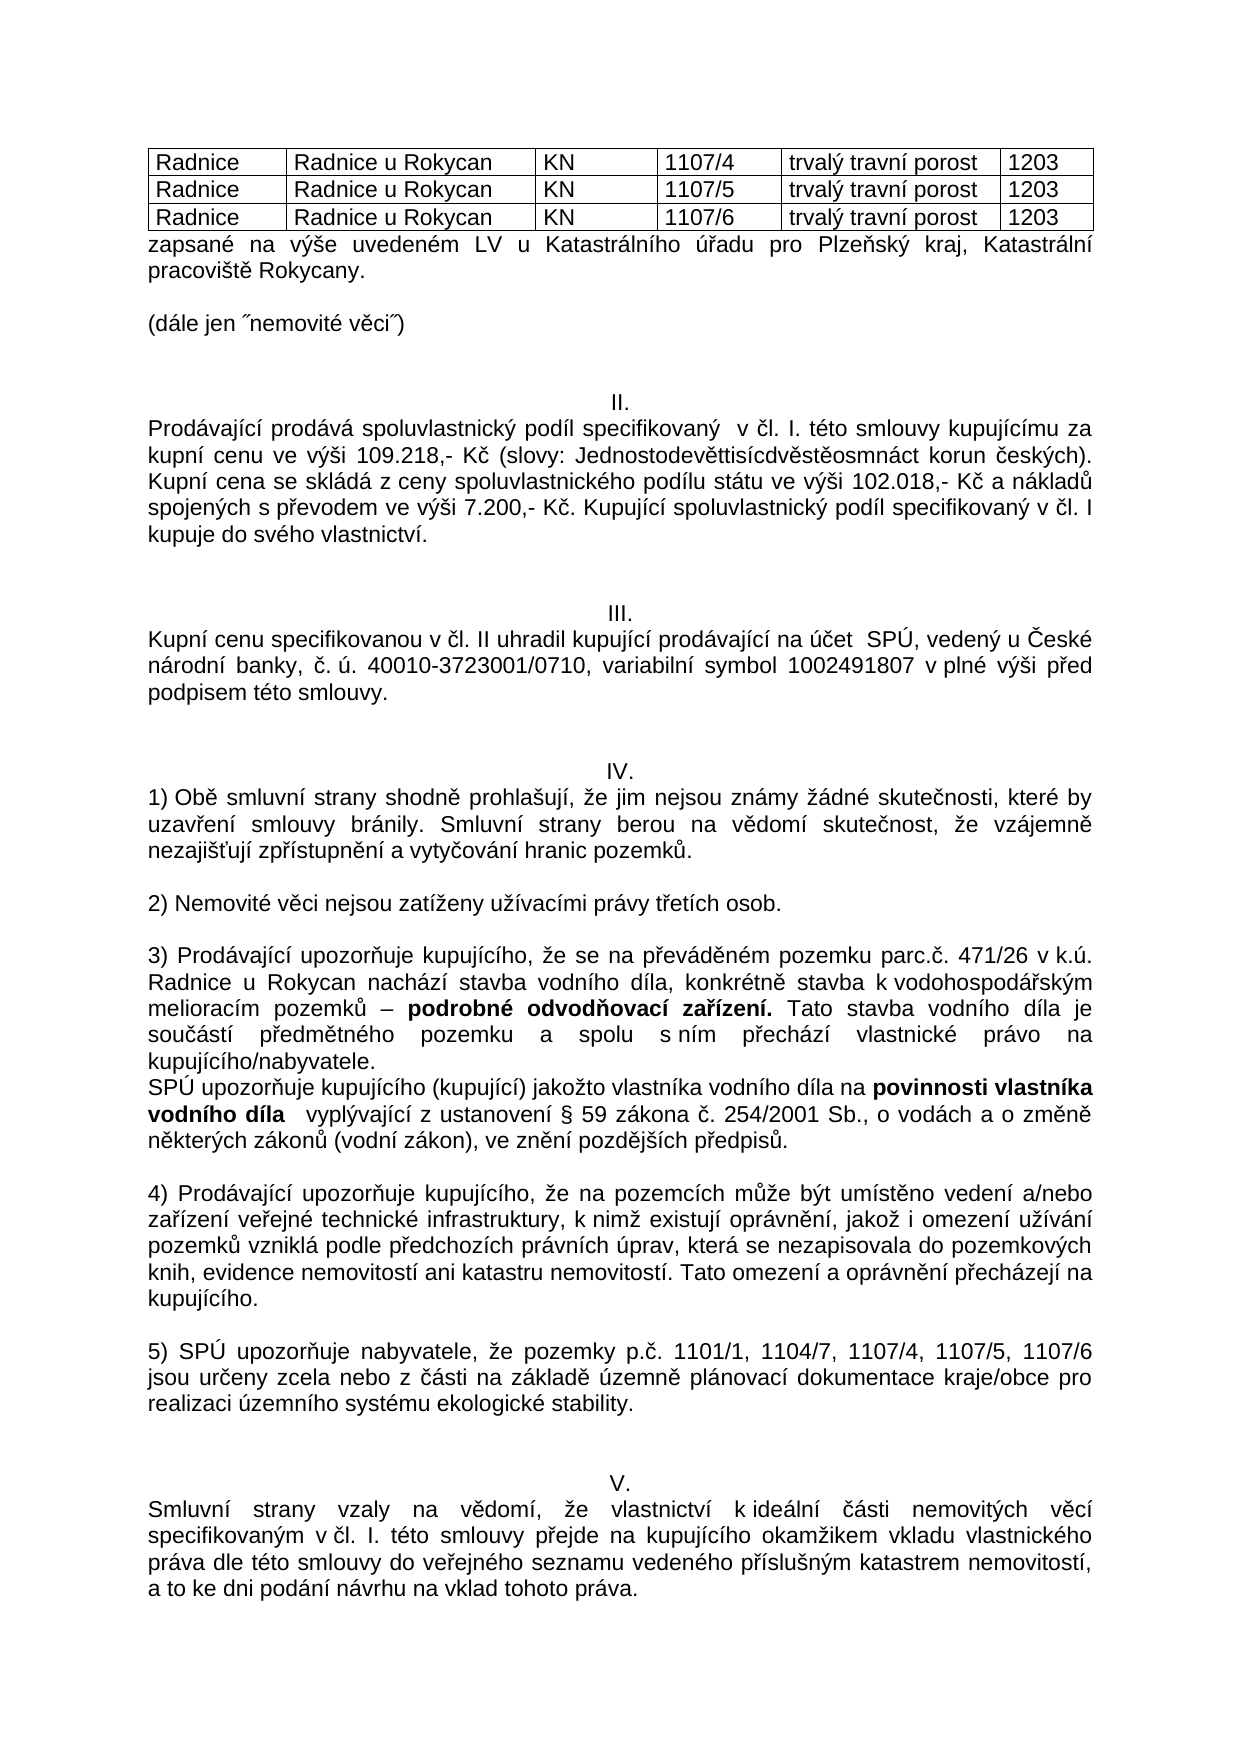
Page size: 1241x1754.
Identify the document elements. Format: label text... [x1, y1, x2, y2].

text 4) Prodávající upozorňuje kupujícího, že na pozemcích může být umístěno vedení a/nebo zařízení veřejné technické infrastruktury, k nimž existují oprávnění, jakož i omezení užívání pozemků vzniklá podle předchozích právních úprav, která se nezapisovala do pozemkových knih, evidence nemovitostí ani katastru nemovitostí. Tato omezení a oprávnění přecházejí na kupujícího. [148, 1179, 1093, 1311]
text (dále jen ˝nemovité věci˝) [148, 310, 1093, 336]
table_cell KN [536, 204, 657, 230]
table_cell KN [536, 176, 657, 202]
table_cell KN [536, 149, 657, 175]
text Prodávající prodává spoluvlastnický podíl specifikovaný v čl. I. této smlouvy kupujícímu za kupní cenu ve výši 109.218,- Kč (slovy: Jednostodevěttisícdvěstěosmnáct korun českých). Kupní cena se skládá z ceny spoluvlastnického podílu státu ve výši 102.018,- Kč a nákladů spojených s převodem ve výši 7.200,- Kč. Kupující spoluvlastnický podíl specifikovaný v čl. I kupuje do svého vlastnictví. [148, 415, 1093, 547]
table_cell Radnice u Rokycan [287, 149, 535, 175]
table_cell 1203 [1001, 149, 1093, 175]
text 1) Obě smluvní strany shodně prohlašují, že jim nejsou známy žádné skutečnosti, které by uzavření smlouvy bránily. Smluvní strany berou na vědomí skutečnost, že vzájemně nezajišťují zpřístupnění a vytyčování hranic pozemků. [148, 784, 1093, 863]
table_cell 1203 [1001, 176, 1093, 202]
table_cell Radnice u Rokycan [287, 204, 535, 230]
text 3) Prodávající upozorňuje kupujícího, že se na převáděném pozemku parc.č. 471/26 v k.ú. Radnice u Rokycan nachází stavba vodního díla, konkrétně stavba k vodohospodářským melioracím pozemků – podrobné odvodňovací zařízení. Tato stavba vodního díla je součástí předmětného pozemku a spolu s ním přechází vlastnické právo na kupujícího/nabyvatele. [148, 942, 1093, 1074]
text SPÚ upozorňuje kupujícího (kupující) jakožto vlastníka vodního díla na povinnosti vlastníka vodního díla vyplývající z ustanovení § 59 zákona č. 254/2001 Sb., o vodách a o změně některých zákonů (vodní zákon), ve znění pozdějších předpisů. [148, 1074, 1093, 1153]
table_cell Radnice [149, 204, 286, 230]
table_cell 1107/4 [658, 149, 781, 175]
text III. [148, 600, 1093, 626]
text Smluvní strany vzaly na vědomí, že vlastnictví k ideální části nemovitých věcí specifikovaným v čl. I. této smlouvy přejde na kupujícího okamžikem vkladu vlastnického práva dle této smlouvy do veřejného seznamu vedeného příslušným katastrem nemovitostí, a to ke dni podání návrhu na vklad tohoto práva. [148, 1496, 1093, 1601]
table_cell 1107/6 [658, 204, 781, 230]
table_cell Radnice [149, 149, 286, 175]
table_cell Radnice u Rokycan [287, 176, 535, 202]
table_cell 1203 [1001, 204, 1093, 230]
text V. [148, 1469, 1093, 1496]
text Kupní cenu specifikovanou v čl. II uhradil kupující prodávající na účet SPÚ, vedený u České národní banky, č. ú. 40010-3723001/0710, variabilní symbol 1002491807 v plné výši před podpisem této smlouvy. [148, 626, 1093, 705]
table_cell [782, 149, 1000, 175]
text II. [148, 389, 1093, 415]
text 5) SPÚ upozorňuje nabyvatele, že pozemky p.č. 1101/1, 1104/7, 1107/4, 1107/5, 1107/6 jsou určeny zcela nebo z části na základě územně plánovací dokumentace kraje/obce pro realizaci územního systému ekologické stability. [148, 1338, 1093, 1417]
table_cell 1107/5 [658, 176, 781, 202]
text 2) Nemovité věci nejsou zatíženy užívacími právy třetích osob. [148, 890, 1093, 916]
table_cell trvalý travní porost [782, 176, 1000, 202]
table_cell trvalý travní porost [782, 204, 1000, 230]
text zapsané na výše uvedeném LV u Katastrálního úřadu pro Plzeňský kraj, Katastrální pracoviště Rokycany. [148, 231, 1093, 283]
table_cell Radnice [149, 176, 286, 202]
text IV. [148, 758, 1093, 784]
